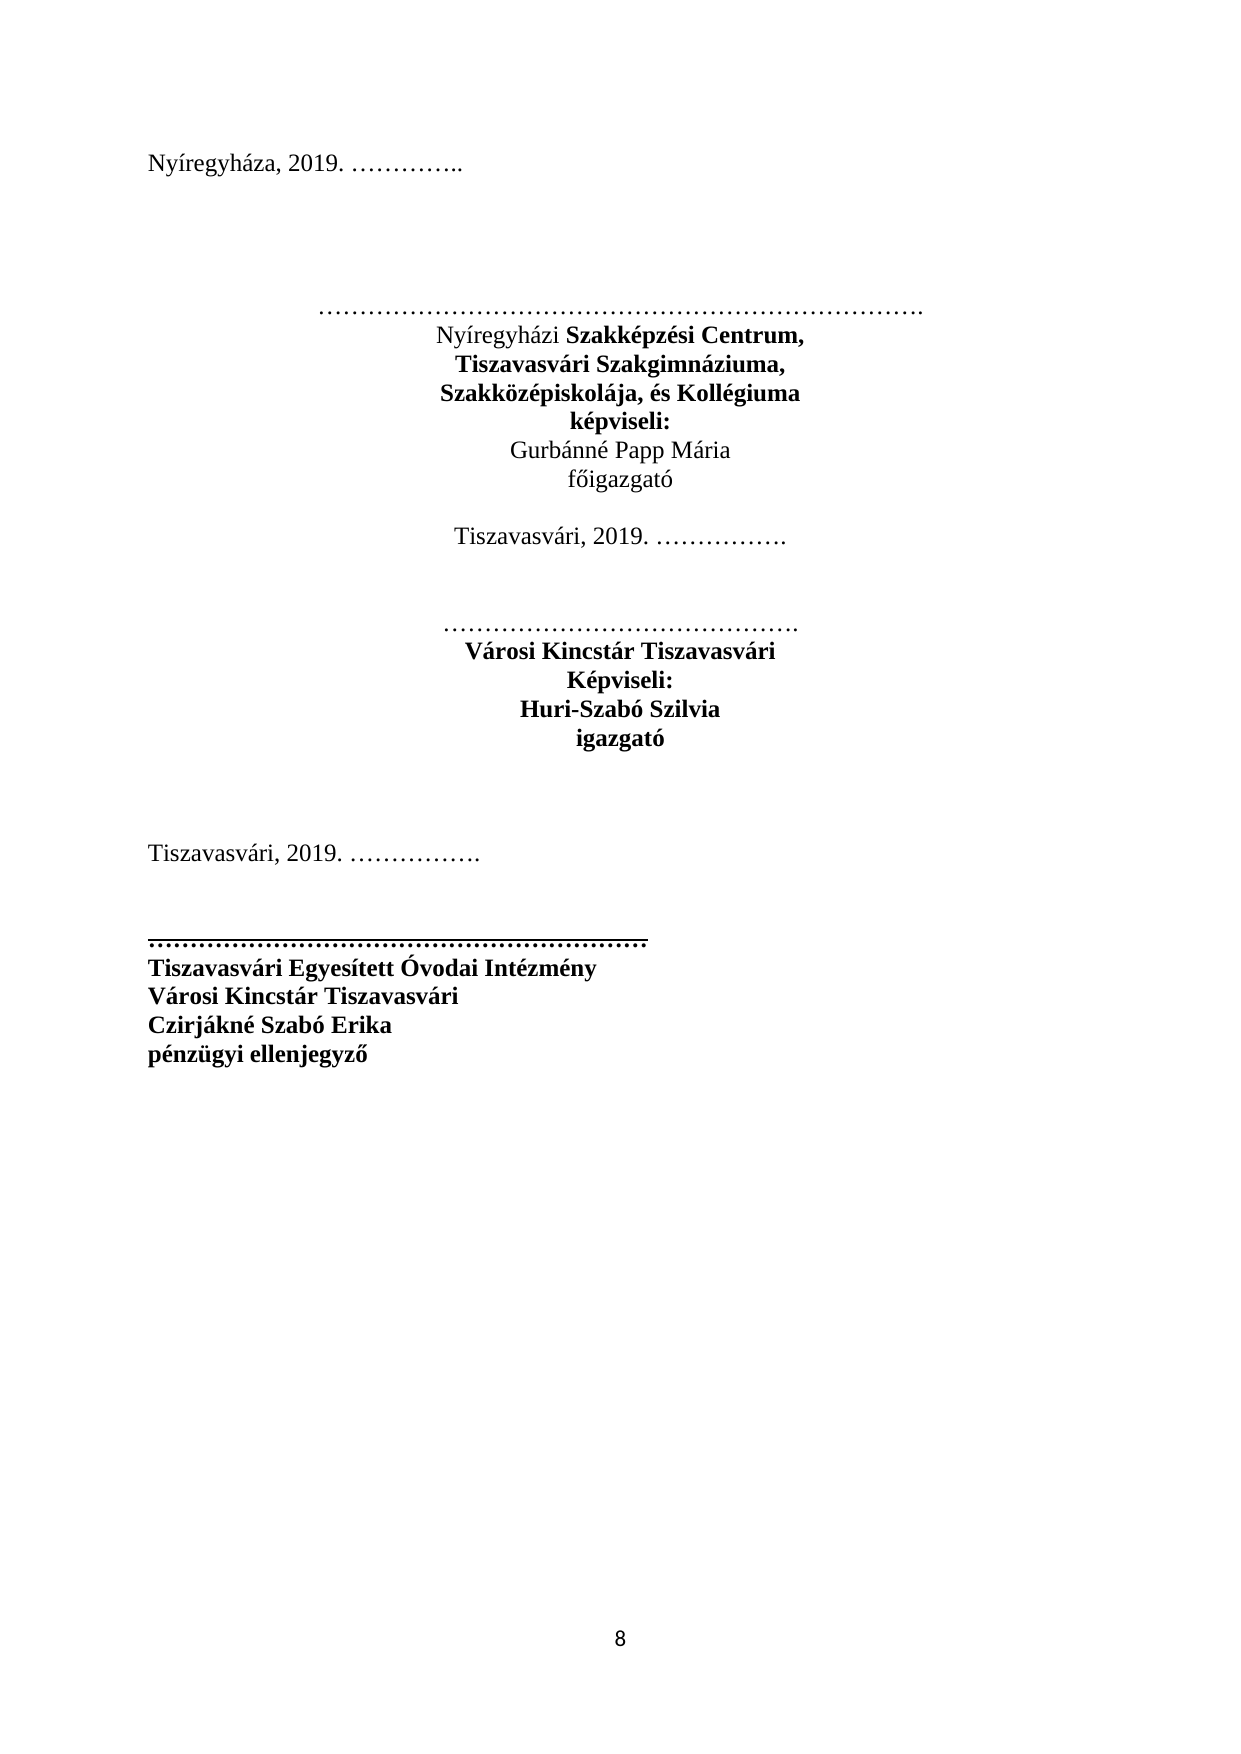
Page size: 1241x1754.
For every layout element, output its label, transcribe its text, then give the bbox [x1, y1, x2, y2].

text Városi Kincstár Tiszavasvári [148, 636, 1093, 665]
text ………………………………………………………………. [148, 291, 1093, 320]
text Tiszavasvári Szakgimnáziuma, [148, 349, 1093, 378]
text …………………………………………………… [148, 924, 1093, 953]
text képviseli: [148, 406, 1093, 435]
text Tiszavasvári Egyesített Óvodai Intézmény [148, 953, 1093, 981]
text főigazgató [148, 464, 1093, 493]
text ……………………………………. [148, 608, 1093, 636]
text Huri-Szabó Szilvia [148, 694, 1093, 723]
text Szakközépiskolája, és Kollégiuma [148, 378, 1093, 406]
text Tiszavasvári, 2019. ……………. [148, 838, 1093, 866]
text Tiszavasvári, 2019. ……………. [148, 521, 1093, 550]
text Gurbánné Papp Mária [148, 435, 1093, 464]
text Nyíregyháza, 2019. ………….. [148, 148, 1093, 176]
text Czirjákné Szabó Erika [148, 1010, 1093, 1039]
text Nyíregyházi Szakképzési Centrum, [148, 320, 1093, 349]
text Városi Kincstár Tiszavasvári [148, 981, 1093, 1010]
text pénzügyi ellenjegyző [148, 1039, 1093, 1068]
text igazgató [148, 723, 1093, 751]
text Képviseli: [148, 665, 1093, 694]
